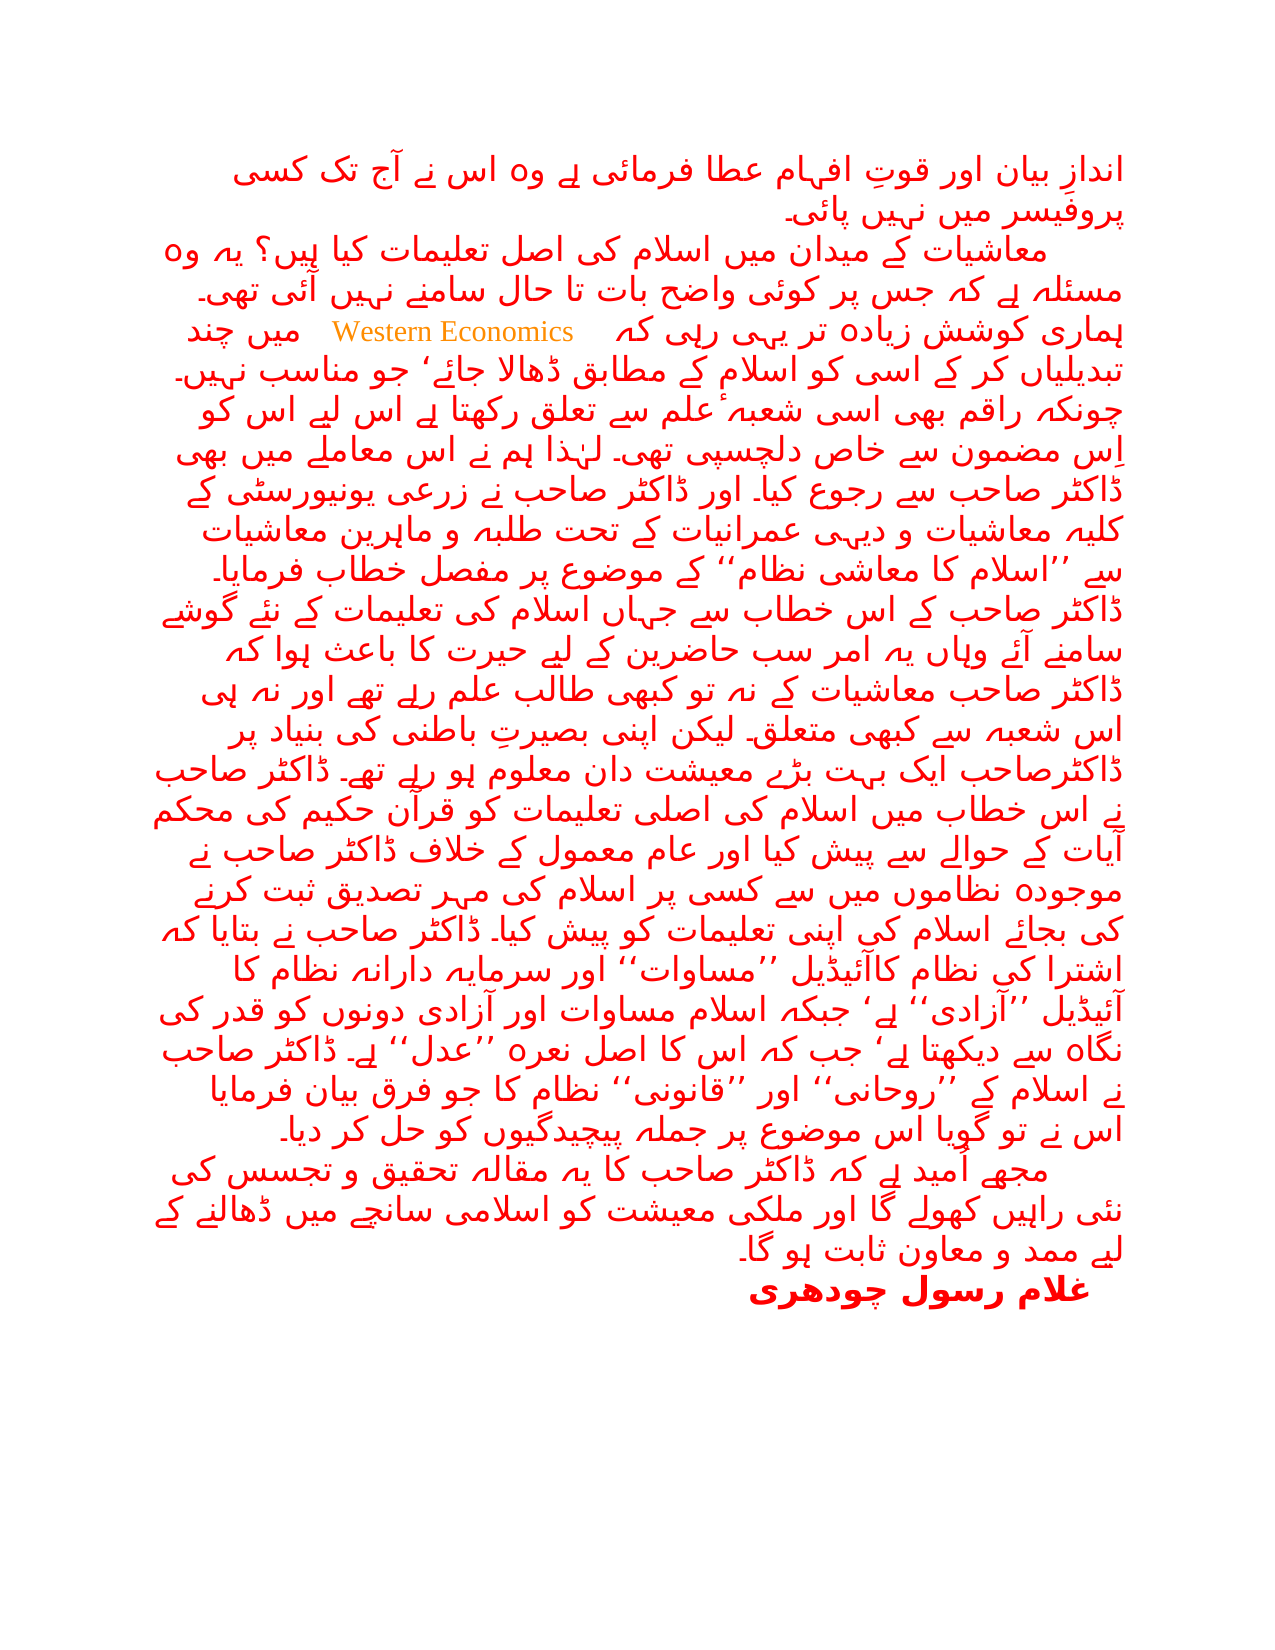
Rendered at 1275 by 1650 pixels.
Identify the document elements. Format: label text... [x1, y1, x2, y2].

text اندازِ بیان اور قوتِ افہام عطا فرمائی ہے وہ اس نے آج تک کسی پروفیسر میں نہیں پائی۔ [150, 150, 1125, 230]
text مجھے اُمید ہے کہ ڈاکٹر صاحب کا یہ مقالہ تحقیق و تجسس کی نئی راہیں کھولے گا اور ملکی معیشت کو اسلامی سانچے میں ڈھالنے کے لیے ممد و معاون ثابت ہو گا۔ [150, 1150, 1125, 1270]
text معاشیات کے میدان میں اسلام کی اصل تعلیمات کیا ہیں؟ یہ وہ مسئلہ ہے کہ جس پر کوئی واضح بات تا حال سامنے نہیں آئی تھی۔ ہماری کوشش زیادہ تر یہی رہی کہ Western Economics میں چند تبدیلیاں کر کے اسی کو اسلام کے مطابق ڈھالا جائے‘ جو مناسب نہیں۔ چونکہ راقم بھی اسی شعبہ ٔعلم سے تعلق رکھتا ہے اس لیے اس کو اِس مضمون سے خاص دلچسپی تھی۔ لہٰذا ہم نے اس معاملے میں بھی ڈاکٹر صاحب سے رجوع کیا۔ اور ڈاکٹر صاحب نے زرعی یونیورسٹی کے کلیہ معاشیات و دیہی عمرانیات کے تحت طلبہ و ماہرین معاشیات سے ’’اسلام کا معاشی نظام‘‘ کے موضوع پر مفصل خطاب فرمایا۔ ڈاکٹر صاحب کے اس خطاب سے جہاں اسلام کی تعلیمات کے نئے گوشے سامنے آئے وہاں یہ امر سب حاضرین کے لیے حیرت کا باعث ہوا کہ ڈاکٹر صاحب معاشیات کے نہ تو کبھی طالب علم رہے تھے اور نہ ہی اس شعبہ سے کبھی متعلق۔ لیکن اپنی بصیرتِ باطنی کی بنیاد پر ڈاکٹرصاحب ایک بہت بڑے معیشت دان معلوم ہو رہے تھے۔ ڈاکٹر صاحب نے اس خطاب میں اسلام کی اصلی تعلیمات کو قرآن حکیم کی محکم آیات کے حوالے سے پیش کیا اور عام معمول کے خلاف ڈاکٹر صاحب نے موجودہ نظاموں میں سے کسی پر اسلام کی مہر تصدیق ثبت کرنے کی بجائے اسلام کی اپنی تعلیمات کو پیش کیا۔ ڈاکٹر صاحب نے بتایا کہ اشترا کی نظام کاآئیڈیل ’’مساوات‘‘ اور سرمایہ دارانہ نظام کا آئیڈیل ’’آزادی‘‘ ہے‘ جبکہ اسلام مساوات اور آزادی دونوں کو قدر کی نگاہ سے دیکھتا ہے‘ جب کہ اس کا اصل نعرہ ’’عدل‘‘ ہے۔ ڈاکٹر صاحب نے اسلام کے ’’روحانی‘‘ اور ’’قانونی‘‘ نظام کا جو فرق بیان فرمایا اس نے تو گویا اس موضوع پر جملہ پیچیدگیوں کو حل کر دیا۔ [150, 230, 1125, 1150]
text غلام رسول چودھری [150, 1270, 1125, 1310]
